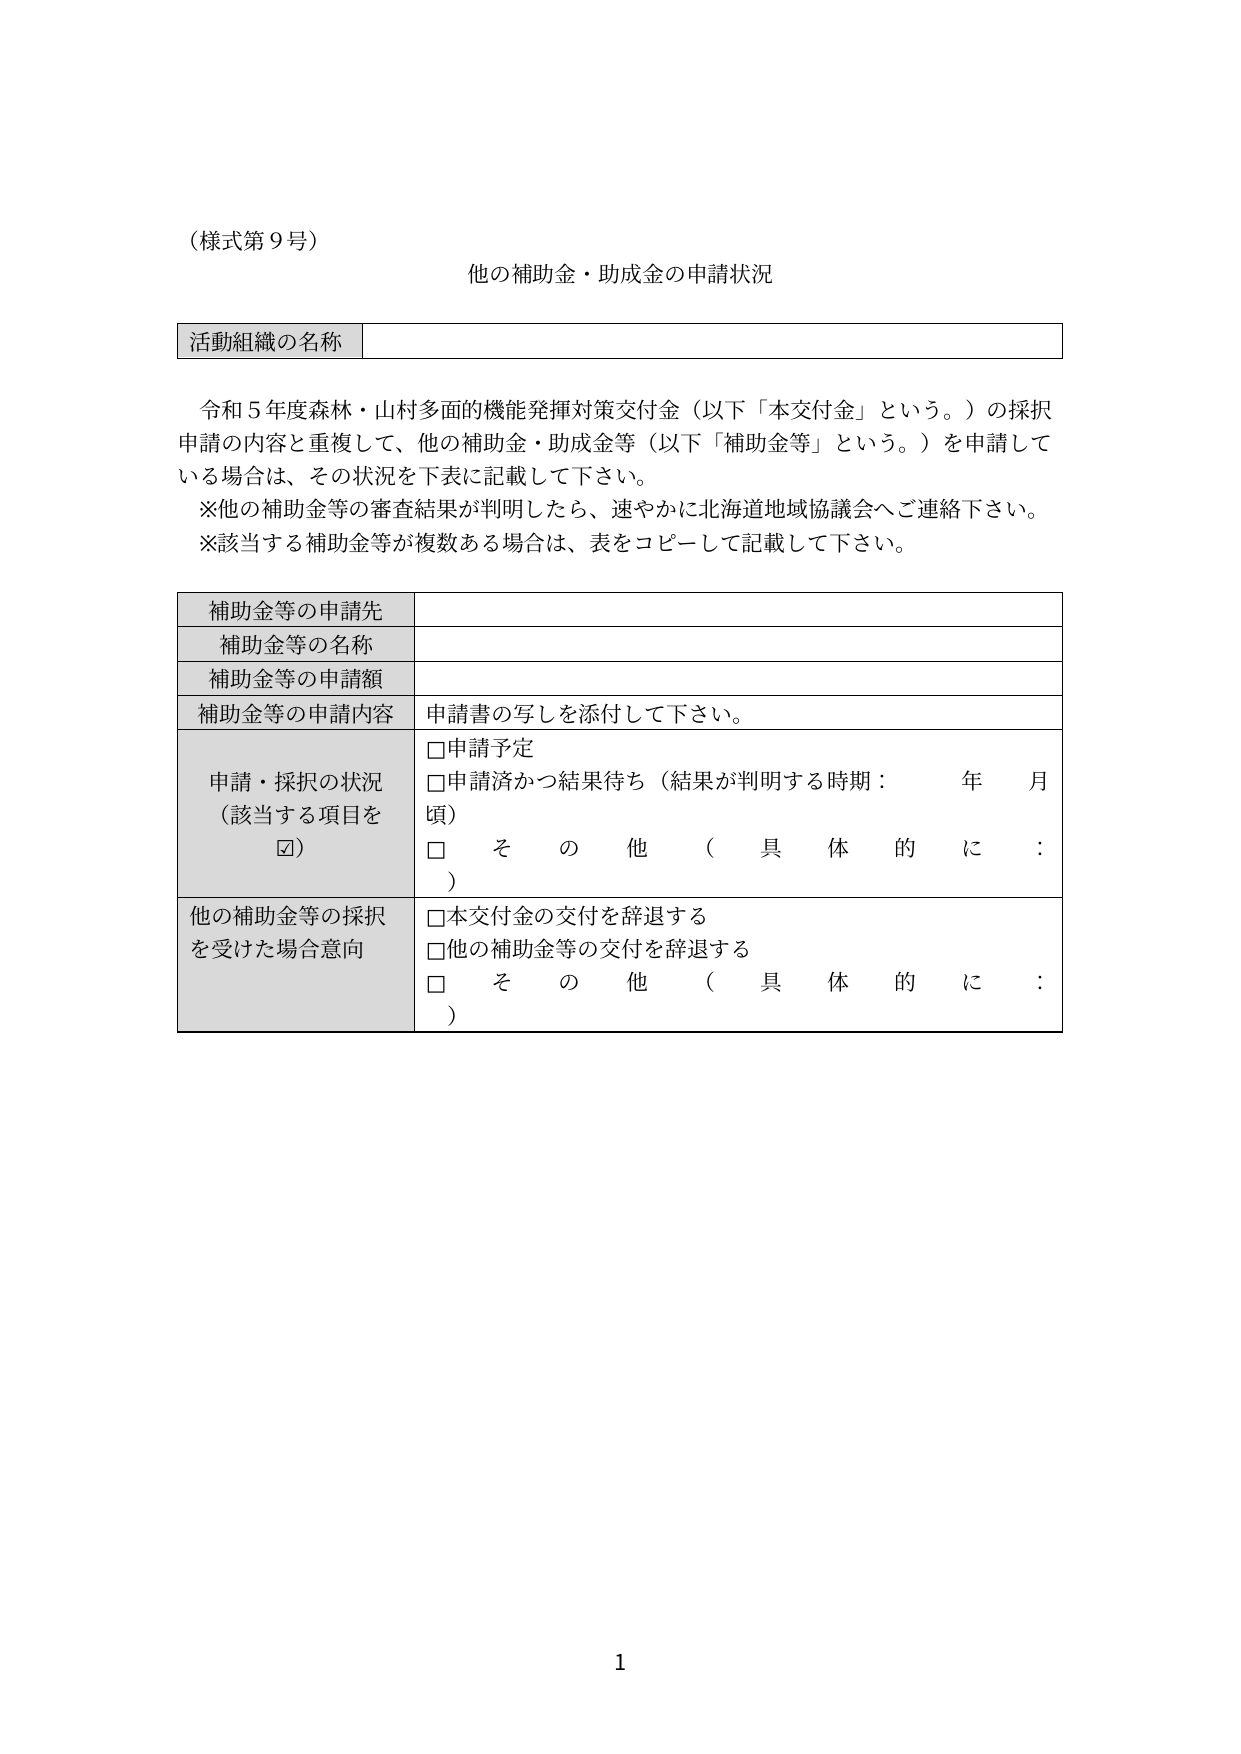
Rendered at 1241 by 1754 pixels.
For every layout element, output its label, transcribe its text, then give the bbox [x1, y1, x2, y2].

table_cell □申請予定 □申請済かつ結果待ち（結果が判明する時期： 年 月頃） □その他（具体的に： ） [415, 730, 1062, 897]
text 他の補助金・助成金の申請状況 [177, 256, 1063, 290]
table_cell 補助金等の名称 [178, 627, 414, 661]
table_cell 申請書の写しを添付して下さい。 [415, 696, 1062, 729]
text ※該当する補助金等が複数ある場合は、表をコピーして記載して下さい。 [177, 525, 1063, 558]
text （様式第９号） [177, 223, 1063, 256]
text ※他の補助金等の審査結果が判明したら、速やかに北海道地域協議会へご連絡下さい。 [199, 492, 1063, 525]
table_cell [415, 627, 1062, 661]
table_header 補助金等の申請先 [178, 593, 414, 626]
table_cell □本交付金の交付を辞退する □他の補助金等の交付を辞退する □その他（具体的に： ） [415, 898, 1062, 1031]
table_cell 他の補助金等の採択を受けた場合意向 [178, 898, 414, 1031]
table_cell 補助金等の申請内容 [178, 696, 414, 729]
table_header [363, 324, 1062, 357]
table_header [415, 593, 1062, 626]
table_cell 補助金等の申請額 [178, 662, 414, 695]
table_header 活動組織の名称 [178, 324, 362, 357]
table_cell [415, 662, 1062, 695]
table_cell 申請・採択の状況 （該当する項目を☑） [178, 730, 414, 897]
text 令和５年度森林・山村多面的機能発揮対策交付金（以下「本交付金」という。）の採択申請の内容と重複して、他の補助金・助成金等（以下「補助金等」という。）を申請している場合は、その状況を下表に記載して下さい。 [177, 392, 1063, 492]
